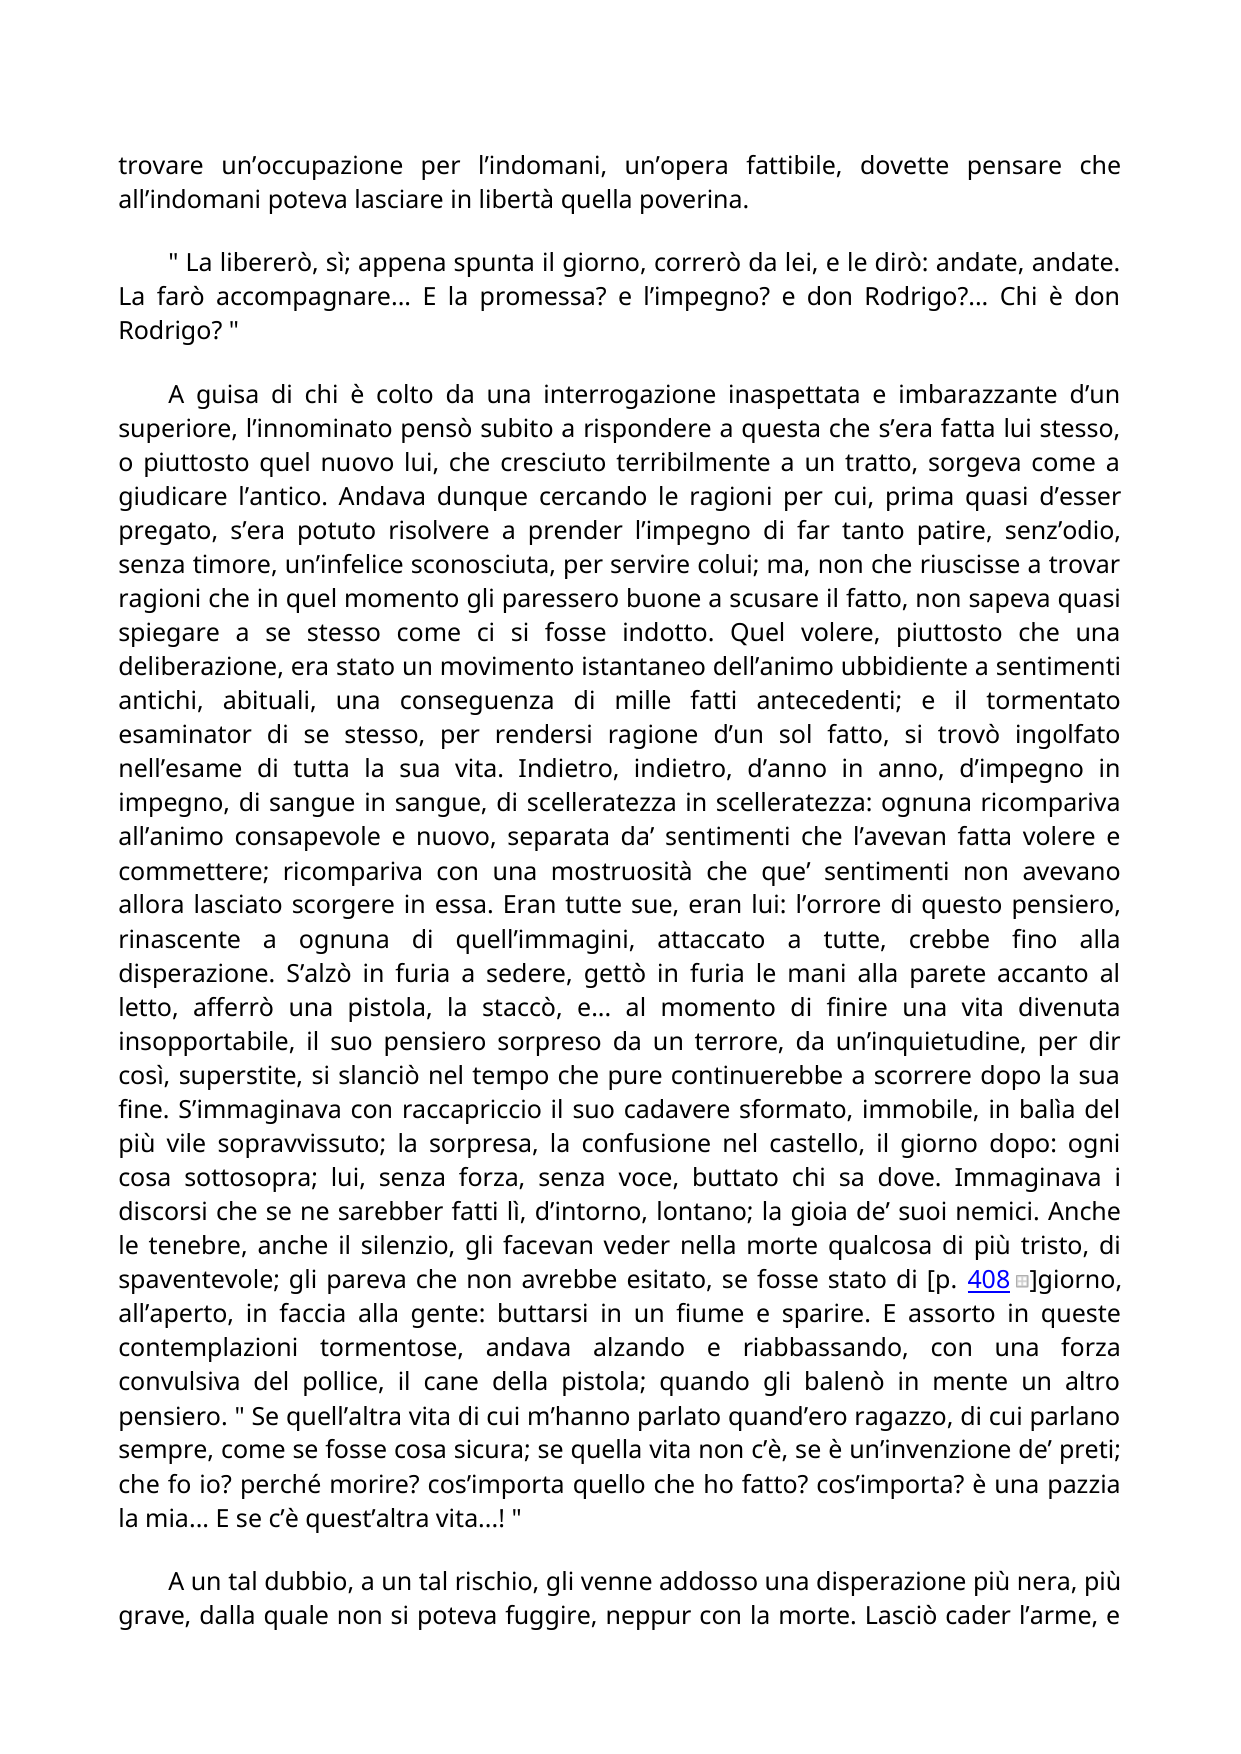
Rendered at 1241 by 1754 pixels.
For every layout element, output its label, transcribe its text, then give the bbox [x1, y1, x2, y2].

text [118, 148, 1122, 216]
text " La libererò, sì; appena spunta il giorno, correrò da lei, e le dirò: andate, andate. La farò accompagnare... E la promessa? e l’impegno? e don Rodrigo?... Chi è don Rodrigo? " [118, 245, 1122, 347]
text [118, 1563, 1122, 1632]
text A guisa di chi è colto da una interrogazione inaspettata e imbarazzante d’un superiore, l’innominato pensò subito a rispondere a questa che s’era fatta lui stesso, o piuttosto quel nuovo lui, che cresciuto terribilmente a un tratto, sorgeva come a giudicare l’antico. Andava dunque cercando le ragioni per cui, prima quasi d’esser pregato, s’era potuto risolvere a prender l’impegno di far tanto patire, senz’odio, senza timore, un’infelice sconosciuta, per servire colui; ma, non che riuscisse a trovar ragioni che in quel momento gli paressero buone a scusare il fatto, non sapeva quasi spiegare a se stesso come ci si fosse indotto. Quel volere, piuttosto che una deliberazione, era stato un movimento istantaneo dell’animo ubbidiente a sentimenti antichi, abituali, una conseguenza di mille fatti antecedenti; e il tormentato esaminator di se stesso, per rendersi ragione d’un sol fatto, si trovò ingolfato nell’esame di tutta la sua vita. Indietro, indietro, d’anno in anno, d’impegno in impegno, di sangue in sangue, di scelleratezza in scelleratezza: ognuna ricompariva all’animo consapevole e nuovo, separata da’ sentimenti che l’avevan fatta volere e commettere; ricompariva con una mostruosità che que’ sentimenti non avevano allora lasciato scorgere in essa. Eran tutte sue, eran lui: l’orrore di questo pensiero, rinascente a ognuna di quell’immagini, attaccato a tutte, crebbe fino alla disperazione. S’alzò in furia a sedere, gettò in furia le mani alla parete accanto al letto, afferrò una pistola, la staccò, e... al momento di finire una vita divenuta insopportabile, il suo pensiero sorpreso da un terrore, da un’inquietudine, per dir così, superstite, si slanciò nel tempo che pure continuerebbe a scorrere dopo la sua fine. S’immaginava con raccapriccio il suo cadavere sformato, immobile, in balìa del più vile sopravvissuto; la sorpresa, la confusione nel castello, il giorno dopo: ogni cosa sottosopra; lui, senza forza, senza voce, buttato chi sa dove. Immaginava i discorsi che se ne sarebber fatti lì, d’intorno, lontano; la gioia de’ suoi nemici. Anche le tenebre, anche il silenzio, gli facevan veder nella morte qualcosa di più tristo, di spaventevole; gli pareva che non avrebbe esitato, se fosse stato di [p. 408 ]giorno, all’aperto, in faccia alla gente: buttarsi in un fiume e sparire. E assorto in queste contemplazioni tormentose, andava alzando e riabbassando, con una forza convulsiva del pollice, il cane della pistola; quando gli balenò in mente un altro pensiero. " Se quell’altra vita di cui m’hanno parlato quand’ero ragazzo, di cui parlano sempre, come se fosse cosa sicura; se quella vita non c’è, se è un’invenzione de’ preti; che fo io? perché morire? cos’importa quello che ho fatto? cos’importa? è una pazzia la mia... E se c’è quest’altra vita...! " [118, 376, 1122, 1534]
picture [1015, 1274, 1030, 1289]
